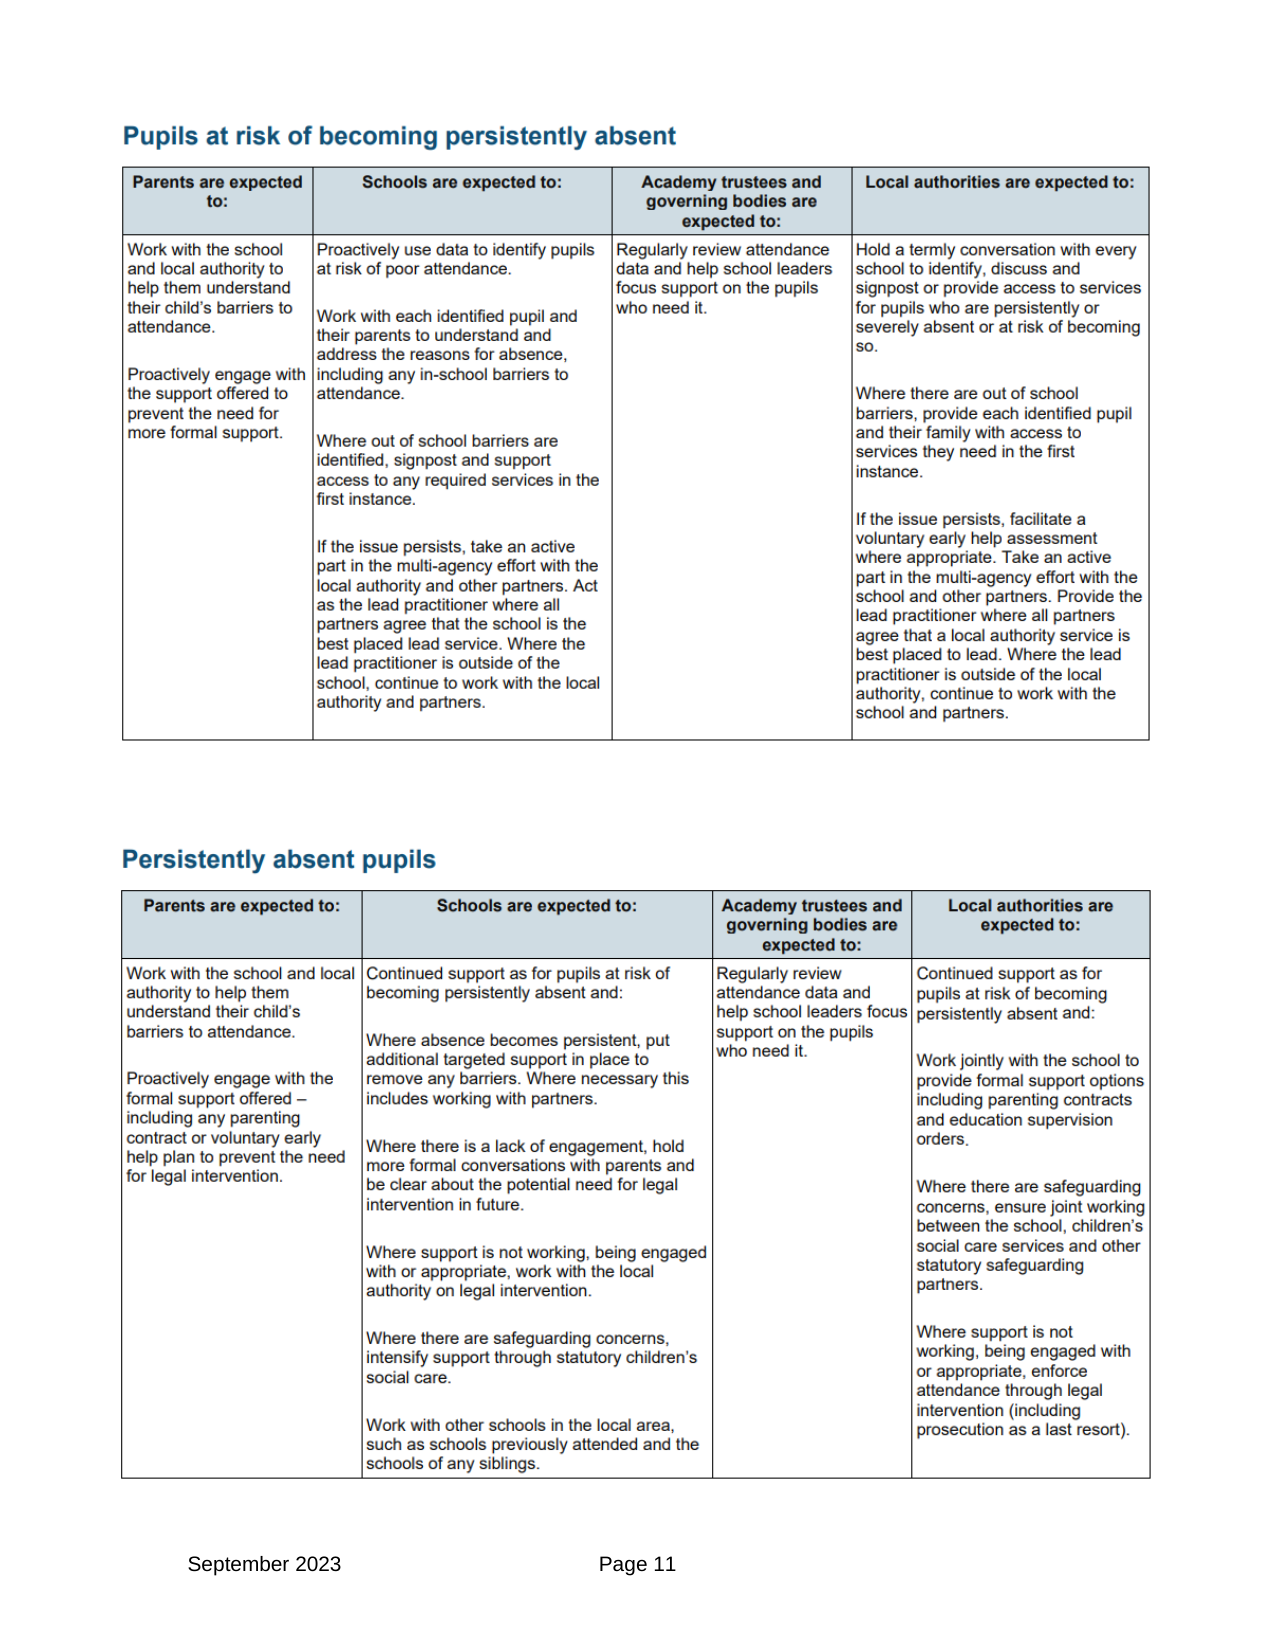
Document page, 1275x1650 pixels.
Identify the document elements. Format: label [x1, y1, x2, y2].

picture [118, 835, 1157, 1484]
picture [118, 118, 1157, 749]
